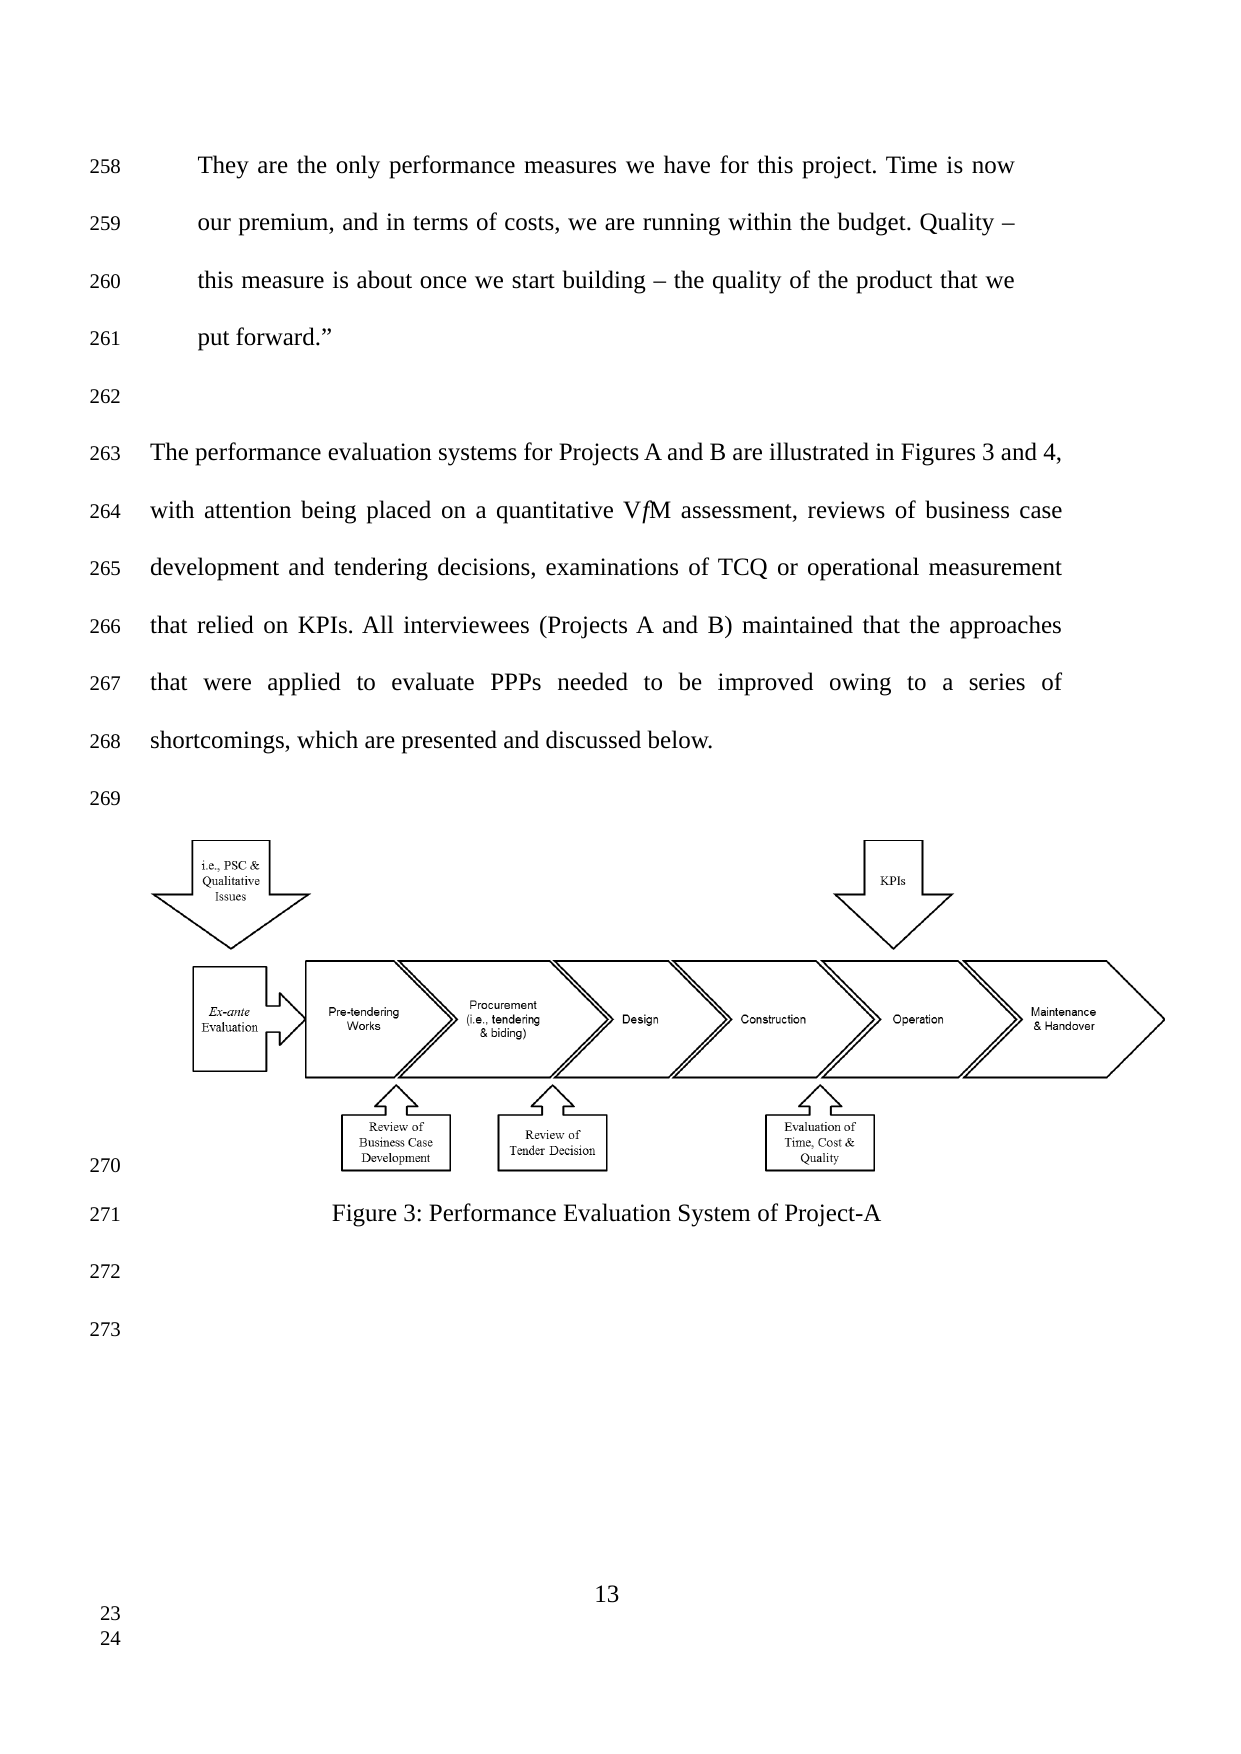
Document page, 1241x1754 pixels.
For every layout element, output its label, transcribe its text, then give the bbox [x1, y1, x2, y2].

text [197, 150, 1016, 351]
text The performance evaluation systems for Projects A and B are illustrated in Figures 3 and 4, with attention being placed on a quantitative VfM assessment, reviews of business case development and tendering decisions, examinations of TCQ or operational measurement that relied on KPIs. All interviewees (Projects A and B) maintained that the approaches that were applied to evaluate PPPs needed to be improved owing to a series of shortcomings, which are presented and discussed below. [150, 437, 1063, 754]
text Figure 3: Performance Evaluation System of Project-A [150, 1198, 1063, 1227]
picture [150, 840, 1165, 1173]
